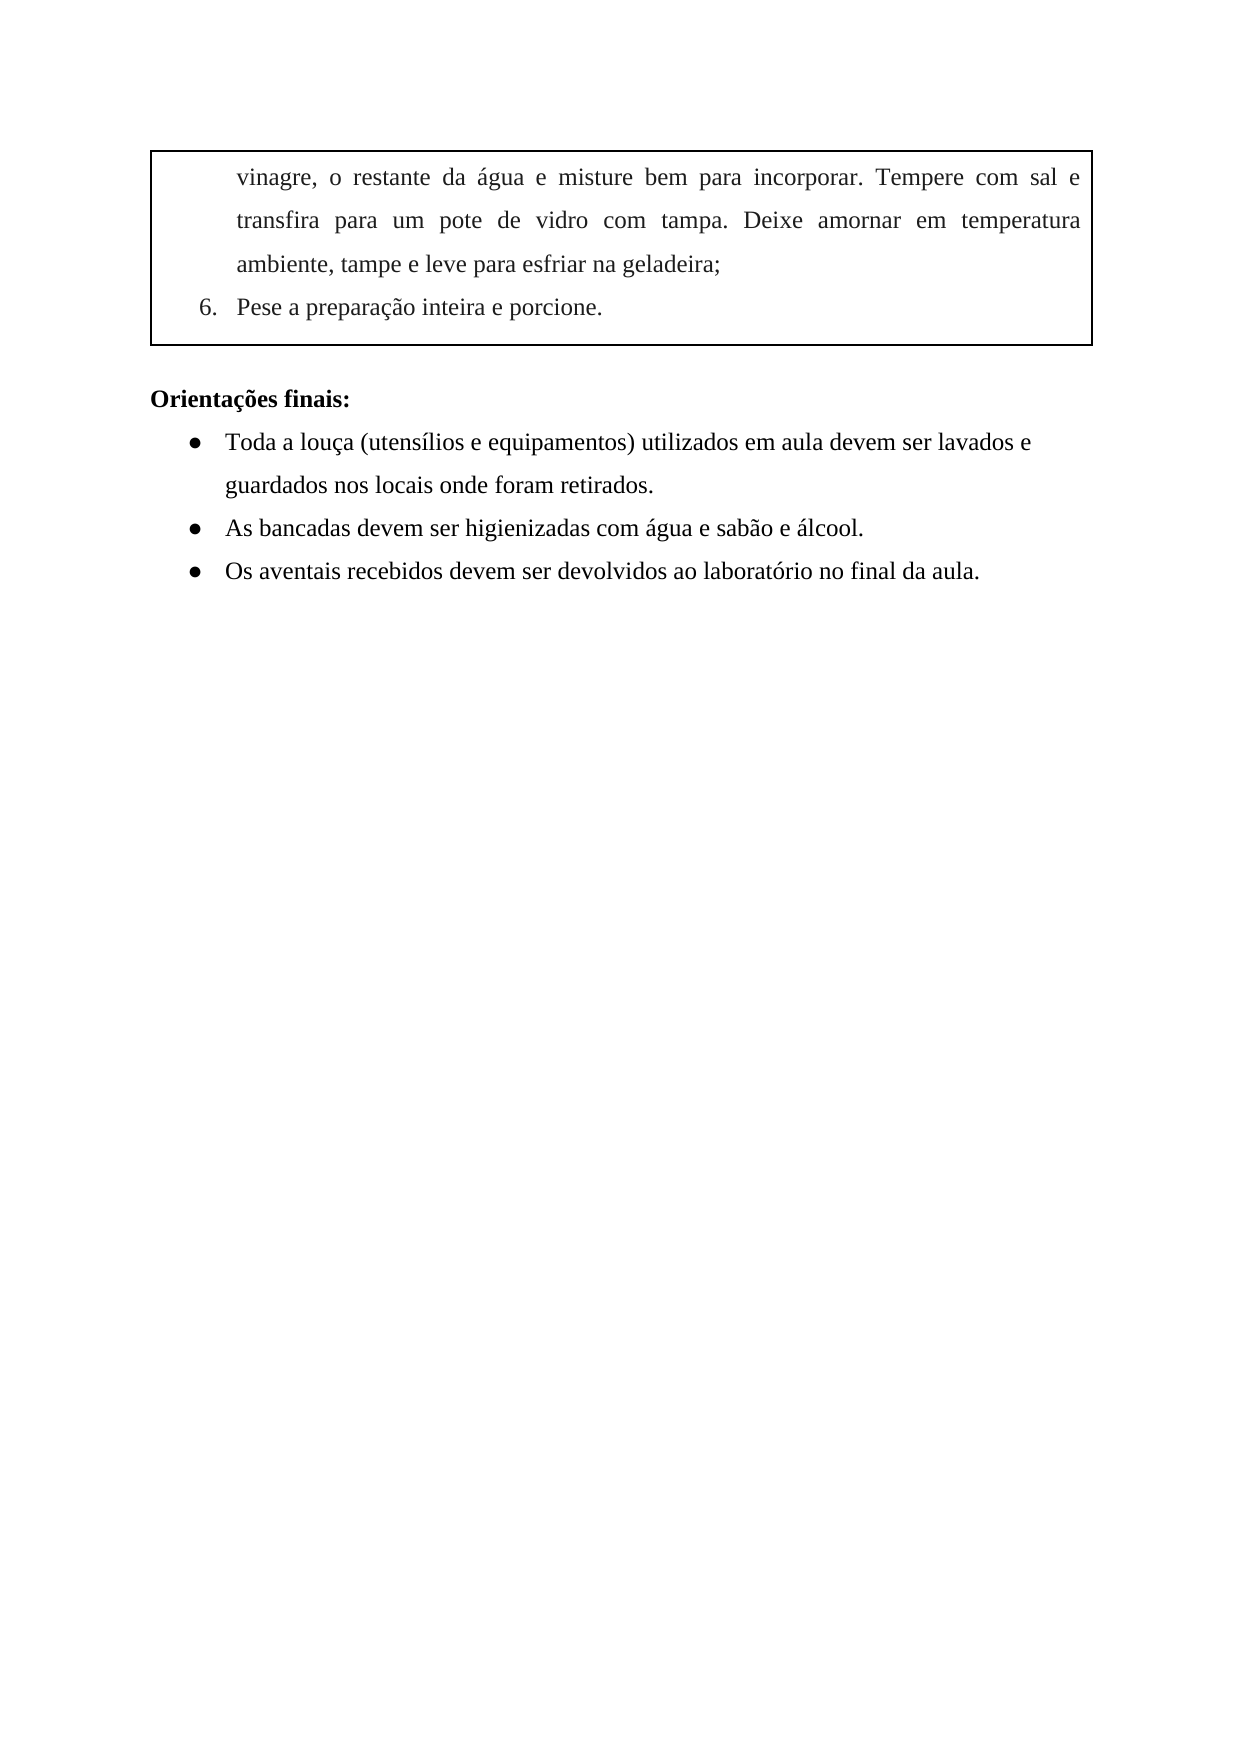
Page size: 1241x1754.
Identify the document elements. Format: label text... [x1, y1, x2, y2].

list Os aventais recebidos devem ser devolvidos ao laboratório no final da aula. [187, 556, 1090, 585]
list Toda a louça (utensílios e equipamentos) utilizados em aula devem ser lavados e guardados nos locais onde foram retirados. [187, 427, 1090, 499]
text Orientações finais: [150, 384, 1090, 412]
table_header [152, 152, 1091, 344]
list As bancadas devem ser higienizadas com água e sabão e álcool. [187, 513, 1090, 542]
